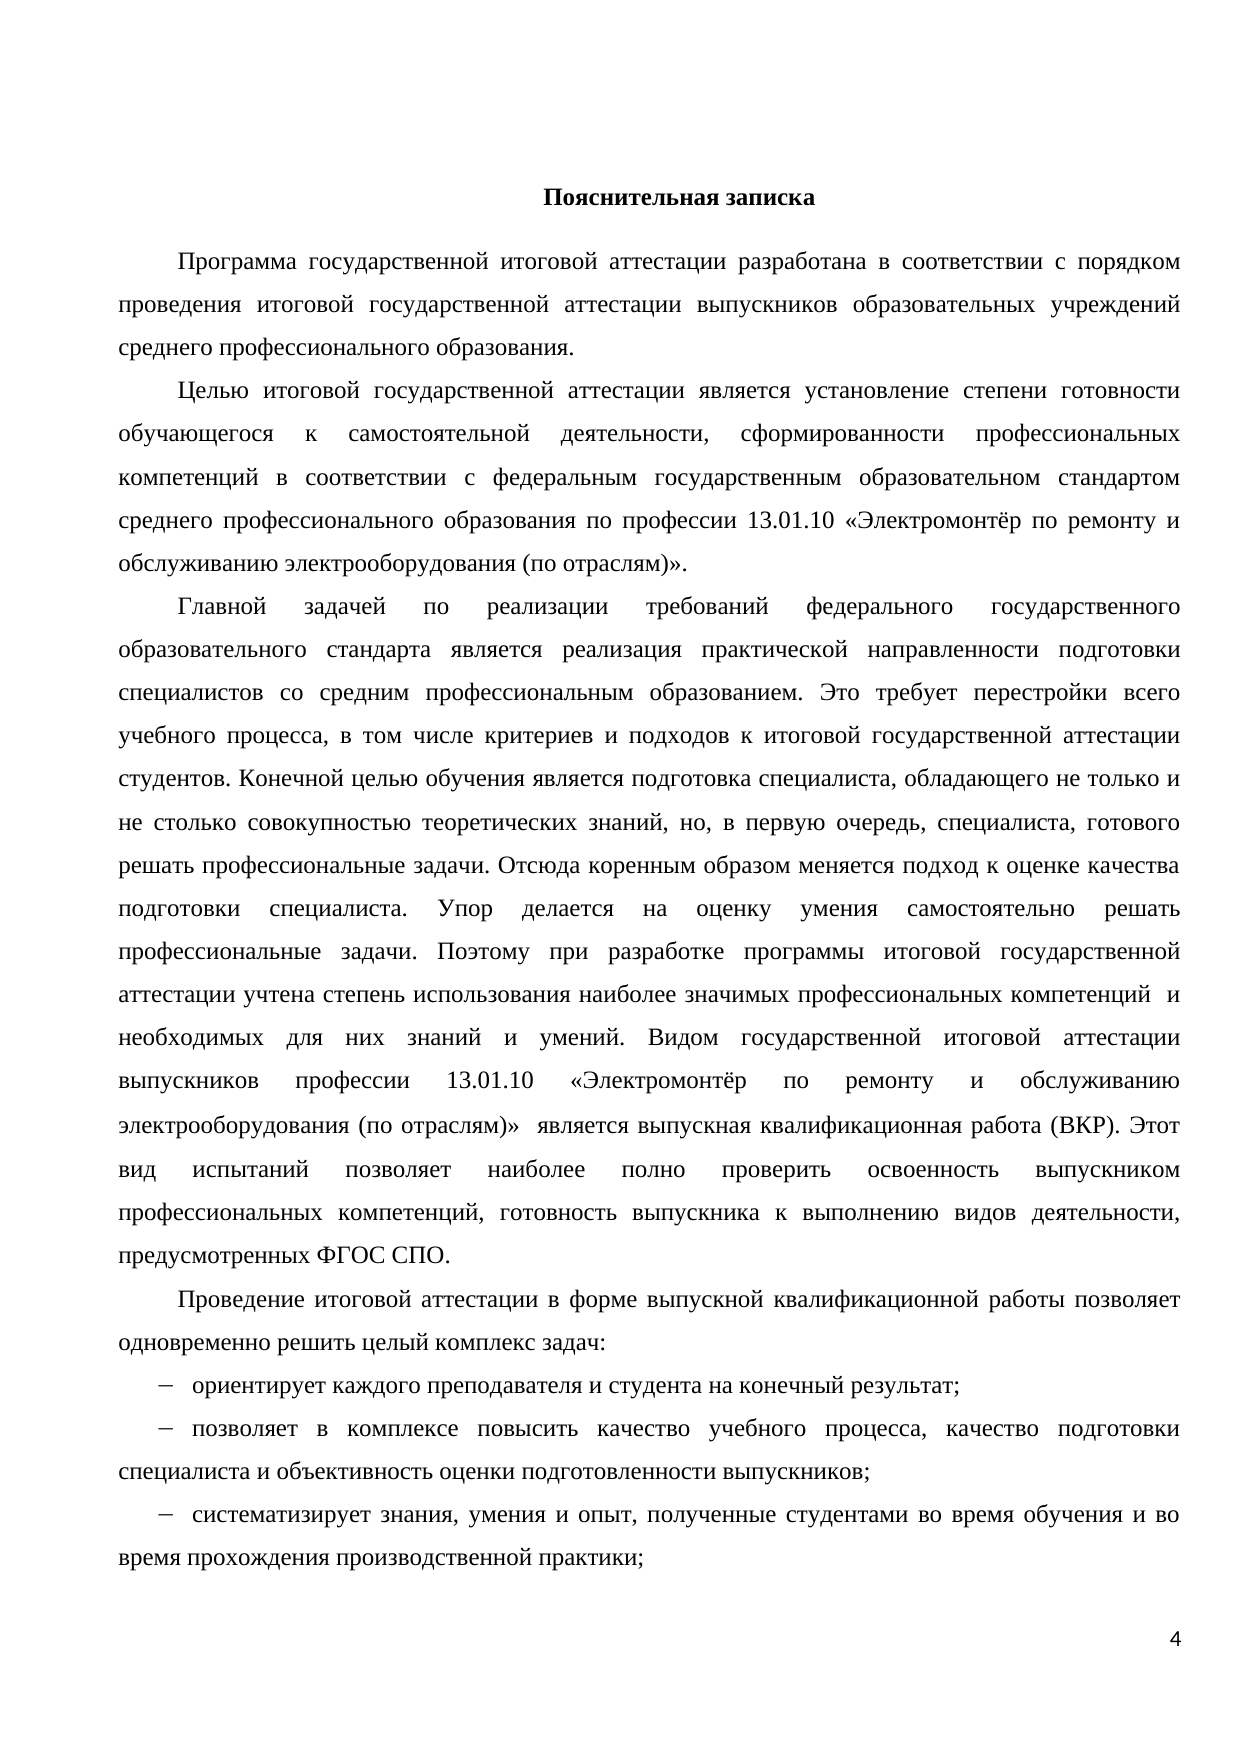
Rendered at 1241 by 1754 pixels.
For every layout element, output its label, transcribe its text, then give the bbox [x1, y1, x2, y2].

list позволяет в комплексе повысить качество учебного процесса, качество подготовки специалиста и объективность оценки подготовленности выпускников; [118, 1413, 1181, 1485]
text Программа государственной итоговой аттестации разработана в соответствии с порядком проведения итоговой государственной аттестации выпускников образовательных учреждений среднего профессионального образования. [118, 246, 1181, 361]
text Пояснительная записка [118, 182, 1181, 211]
text Проведение итоговой аттестации в форме выпускной квалификационной работы позволяет одновременно решить целый комплекс задач: [118, 1284, 1181, 1356]
list систематизирует знания, умения и опыт, полученные студентами во время обучения и во время прохождения производственной практики; [118, 1499, 1181, 1571]
list ориентирует каждого преподавателя и студента на конечный результат; [118, 1370, 1181, 1399]
text Главной задачей по реализации требований федерального государственного образовательного стандарта является реализация практической направленности подготовки специалистов со средним профессиональным образованием. Это требует перестройки всего учебного процесса, в том числе критериев и подходов к итоговой государственной аттестации студентов. Конечной целью обучения является подготовка специалиста, обладающего не только и не столько совокупностью теоретических знаний, но, в первую очередь, специалиста, готового решать профессиональные задачи. Отсюда коренным образом меняется подход к оценке качества подготовки специалиста. Упор делается на оценку умения самостоятельно решать профессиональные задачи. Поэтому при разработке программы итоговой государственной аттестации учтена степень использования наиболее значимых профессиональных компетенций и необходимых для них знаний и умений. Видом государственной итоговой аттестации выпускников профессии 13.01.10 «Электромонтёр по ремонту и обслуживанию электрооборудования (по отраслям)» является выпускная квалификационная работа (ВКР). Этот вид испытаний позволяет наиболее полно проверить освоенность выпускником профессиональных компетенций, готовность выпускника к выполнению видов деятельности, предусмотренных ФГОС СПО. [118, 591, 1181, 1269]
text Целью итоговой государственной аттестации является установление степени готовности обучающегося к самостоятельной деятельности, сформированности профессиональных компетенций в соответствии с федеральным государственным образовательном стандартом среднего профессионального образования по профессии 13.01.10 «Электромонтёр по ремонту и обслуживанию электрооборудования (по отраслям)». [118, 375, 1181, 577]
